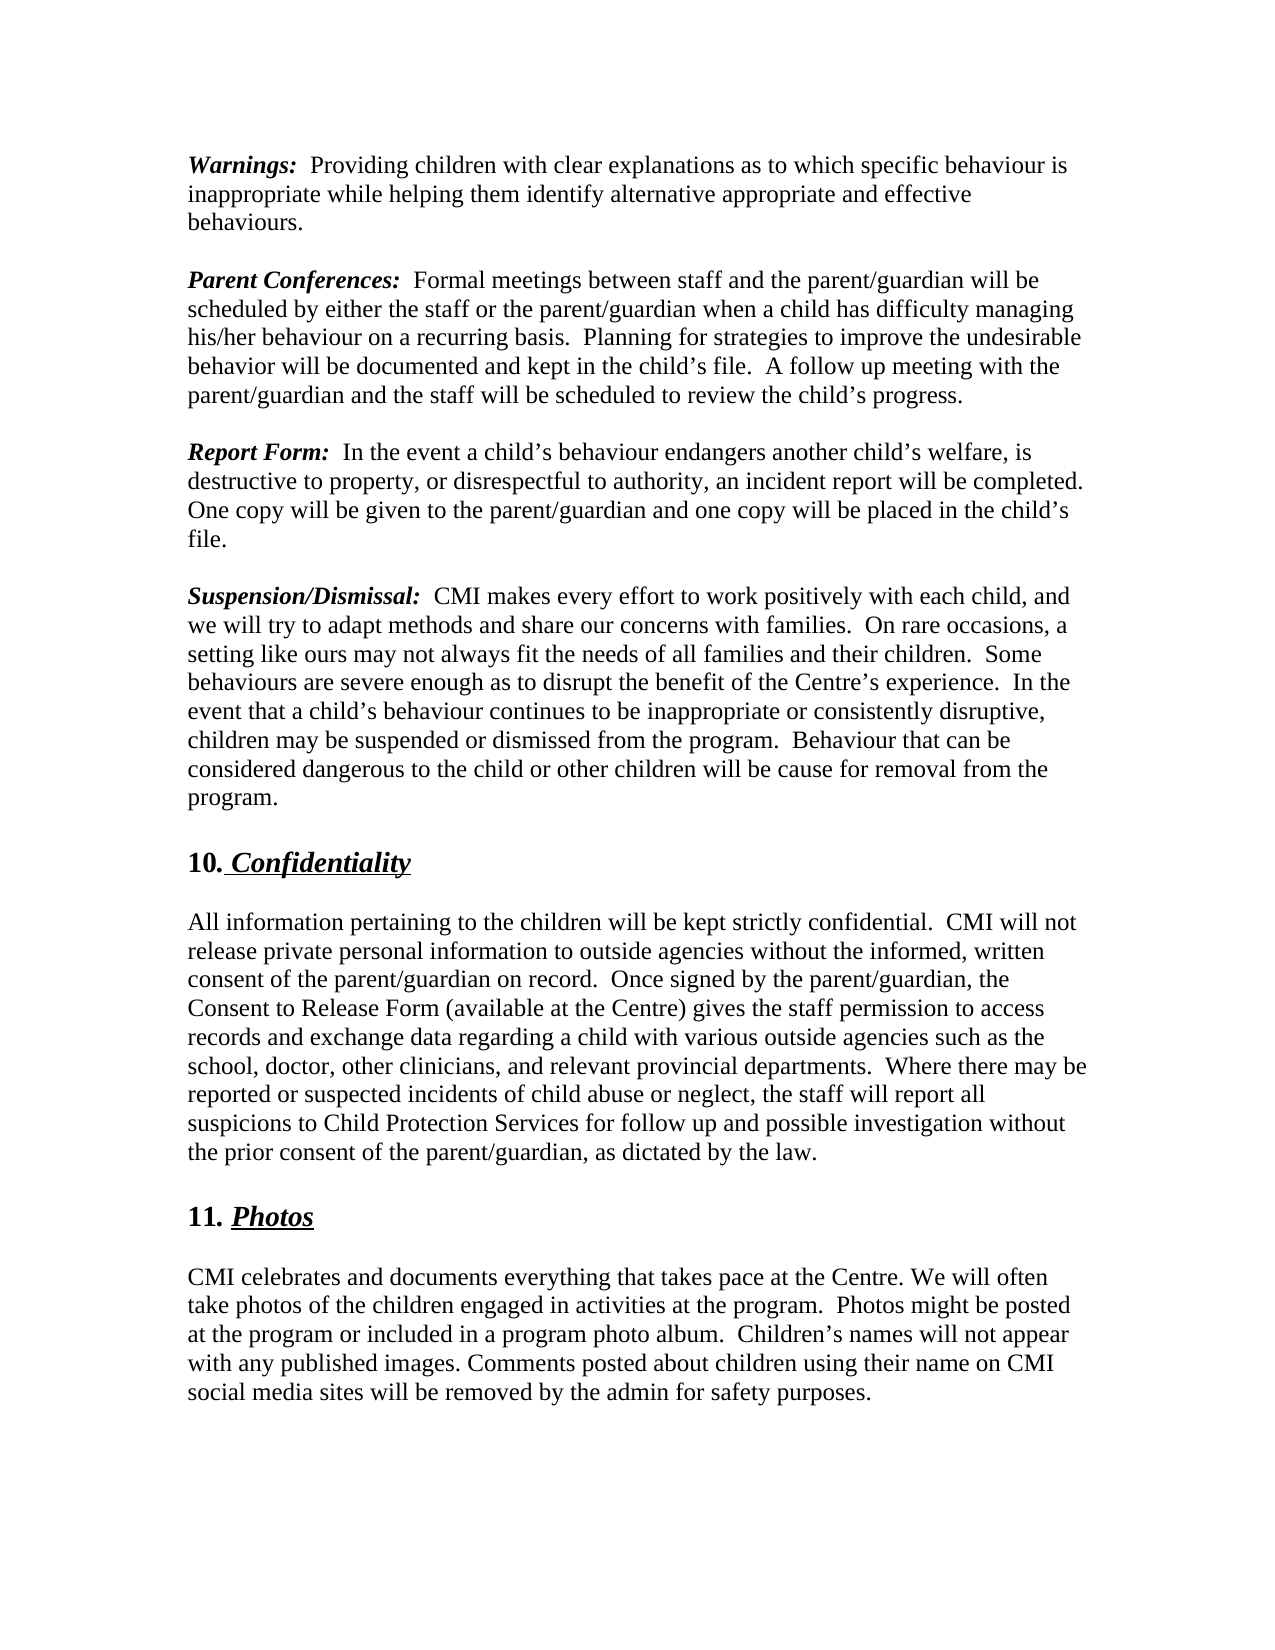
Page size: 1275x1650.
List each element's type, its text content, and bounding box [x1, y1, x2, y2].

text Suspension/Dismissal: CMI makes every effort to work positively with each child, and we will try to adapt methods and share our concerns with families. On rare occasions, a setting like ours may not always fit the needs of all families and their children. Some behaviours are severe enough as to disrupt the benefit of the Centre’s experience. In the event that a child’s behaviour continues to be inappropriate or consistently disruptive, children may be suspended or dismissed from the program. Behaviour that can be considered dangerous to the child or other children will be cause for removal from the program. [187, 581, 1087, 811]
text Parent Conferences: Formal meetings between staff and the parent/guardian will be scheduled by either the staff or the parent/guardian when a child has difficulty managing his/her behaviour on a recurring basis. Planning for strategies to improve the undesirable behavior will be documented and kept in the child’s file. A follow up meeting with the parent/guardian and the staff will be scheduled to review the child’s progress. [187, 265, 1087, 409]
subtitle 10. Confidentiality [187, 845, 1087, 878]
text CMI celebrates and documents everything that takes pace at the Centre. We will often take photos of the children engaged in activities at the program. Photos might be posted at the program or included in a program photo album. Children’s names will not appear with any published images. Comments posted about children using their name on CMI social media sites will be removed by the admin for safety purposes. [187, 1262, 1087, 1405]
text All information pertaining to the children will be kept strictly confidential. CMI will not release private personal information to outside agencies without the informed, written consent of the parent/guardian on record. Once signed by the parent/guardian, the Consent to Release Form (available at the Centre) gives the staff permission to access records and exchange data regarding a child with various outside agencies such as the school, doctor, other clinicians, and relevant provincial departments. Where there may be reported or suspected incidents of child abuse or neglect, the staff will report all suspicions to Child Protection Services for follow up and possible investigation without the prior consent of the parent/guardian, as dictated by the law. [187, 907, 1087, 1166]
text Warnings: Providing children with clear explanations as to which specific behaviour is inappropriate while helping them identify alternative appropriate and effective behaviours. [187, 150, 1087, 236]
subtitle 11. Photos [187, 1199, 1087, 1233]
text Report Form: In the event a child’s behaviour endangers another child’s welfare, is destructive to property, or disrespectful to authority, an incident report will be completed. One copy will be given to the parent/guardian and one copy will be placed in the child’s file. [187, 437, 1087, 552]
